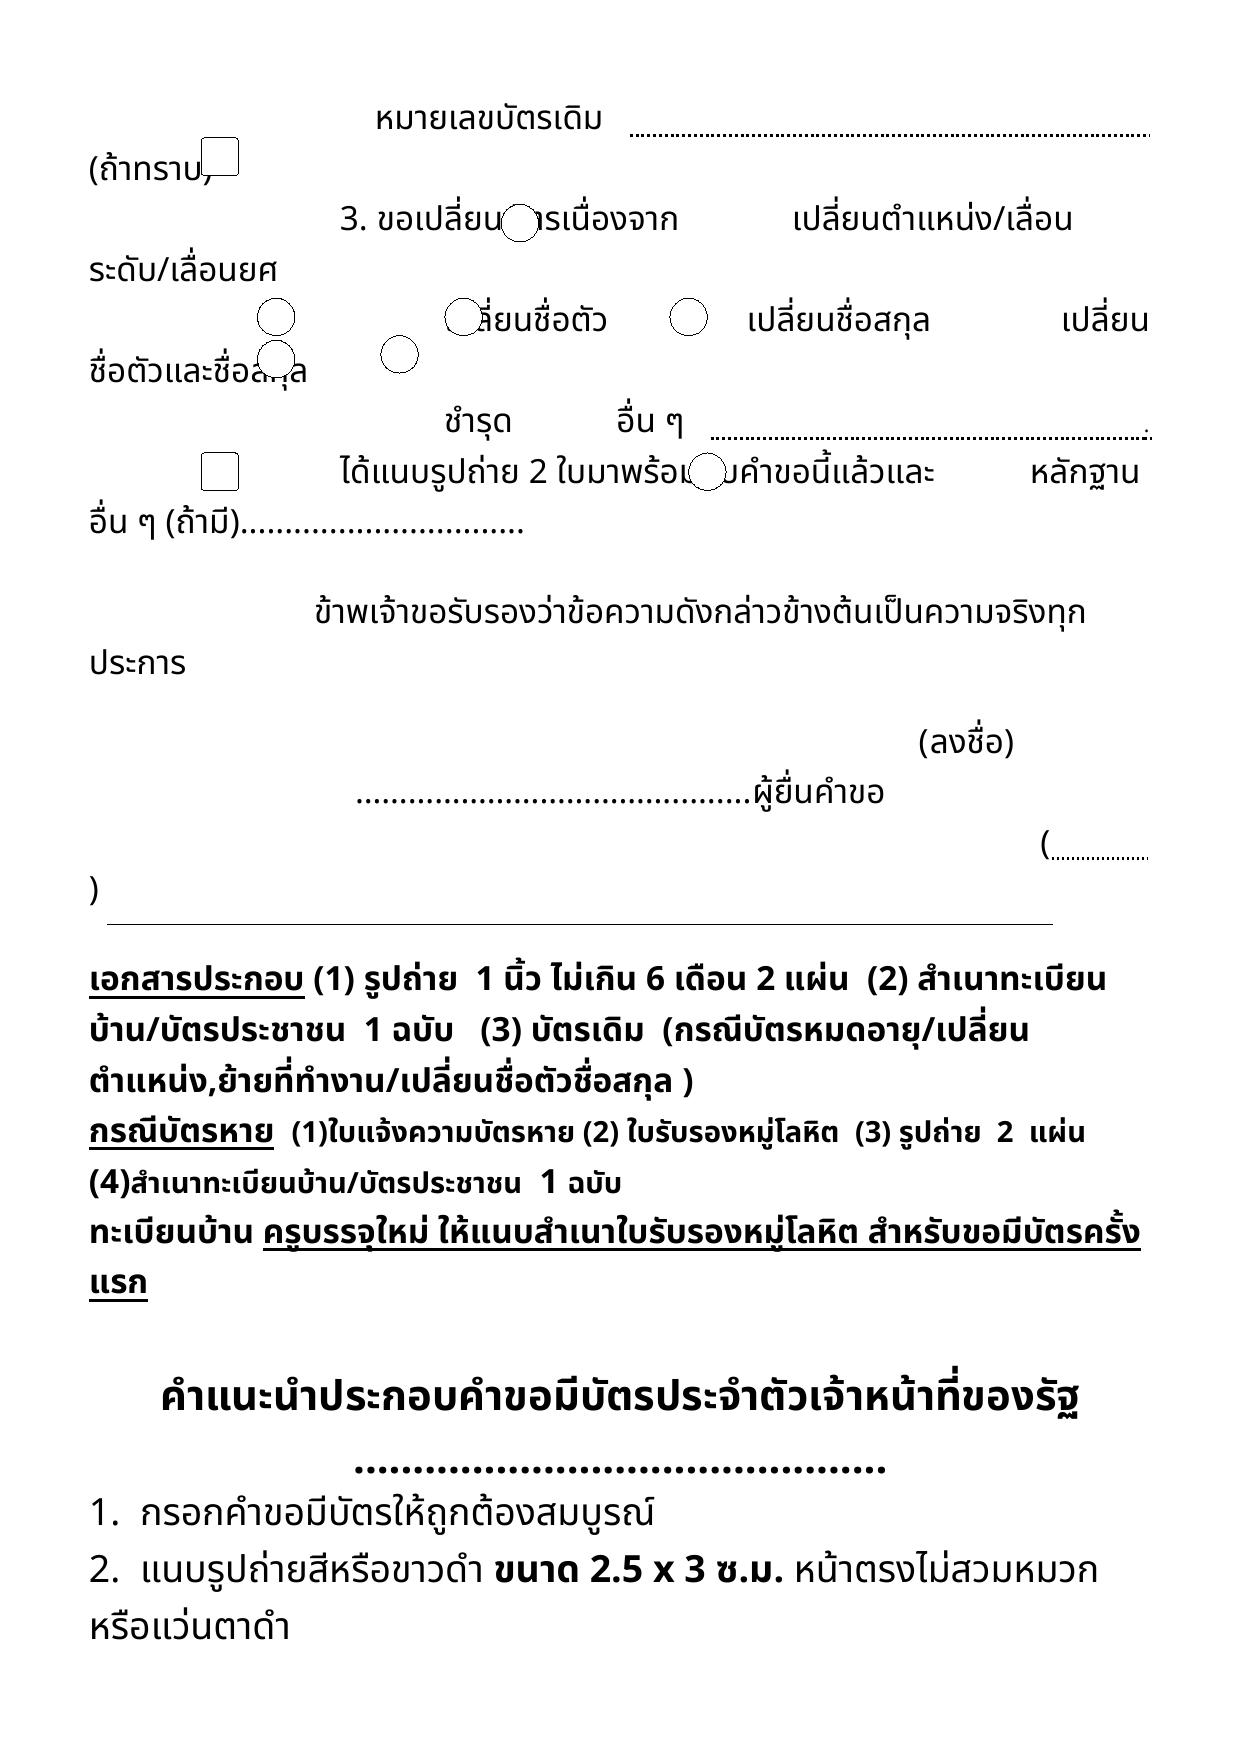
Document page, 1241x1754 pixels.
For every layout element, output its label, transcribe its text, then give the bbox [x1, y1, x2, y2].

text กรณีบัตรหาย (1)ใบแจ้งความบัตรหาย (2) ใบรับรองหมู่โลหิต (3) รูปถ่าย 2 แผ่น (4)สำเนาทะเบียนบ้าน/บัตรประชาชน 1 ฉบับ [89, 1107, 1152, 1208]
text หมายเลขบัตรเดิม (ถ้าทราบ) [89, 94, 1152, 195]
text ............................................. [89, 1429, 1152, 1485]
text ทะเบียนบ้าน ครูบรรจุใหม่ ให้แนบสำเนาใบรับรองหมู่โลหิต สำหรับขอมีบัตรครั้งแรก [89, 1208, 1152, 1309]
text 2. แนบรูปถ่ายสีหรือขาวดำ ขนาด 2.5 x 3 ซ.ม. หน้าตรงไม่สวมหมวกหรือแว่นตาดำ [89, 1542, 1152, 1656]
text ( ) [89, 819, 1152, 910]
text ได้แนบรูปถ่าย 2 ใบมาพร้อมกับคำขอนี้แล้วและ หลักฐานอื่น ๆ (ถ้ามี)................................ [89, 447, 1152, 549]
text เปลี่ยนชื่อตัว เปลี่ยนชื่อสกุล เปลี่ยนชื่อตัวและชื่อสกุล [89, 296, 1152, 397]
text ชำรุด อื่น ๆ . [89, 397, 1152, 447]
text 1. กรอกคำขอมีบัตรให้ถูกต้องสมบูรณ์ [89, 1485, 1152, 1542]
text ข้าพเจ้าขอรับรองว่าข้อความดังกล่าวข้างต้นเป็นความจริงทุกประการ [89, 588, 1152, 689]
text 3. ขอเปลี่ยนบัตรเนื่องจาก เปลี่ยนตำแหน่ง/เลื่อนระดับ/เลื่อนยศ [89, 195, 1152, 296]
text คำแนะนำประกอบคำขอมีบัตรประจำตัวเจ้าหน้าที่ของรัฐ [89, 1366, 1152, 1429]
text (ลงชื่อ) ……………………………….........ผู้ยื่นคำขอ [89, 718, 1152, 819]
text เอกสารประกอบ (1) รูปถ่าย 1 นิ้ว ไม่เกิน 6 เดือน 2 แผ่น (2) สำเนาทะเบียนบ้าน/บัตรประชาชน 1 ฉบับ (3) บัตรเดิม (กรณีบัตรหมดอายุ/เปลี่ยนตำแหน่ง,ย้ายที่ทำงาน/เปลี่ยนชื่อตัวชื่อสกุล ) [89, 955, 1152, 1107]
